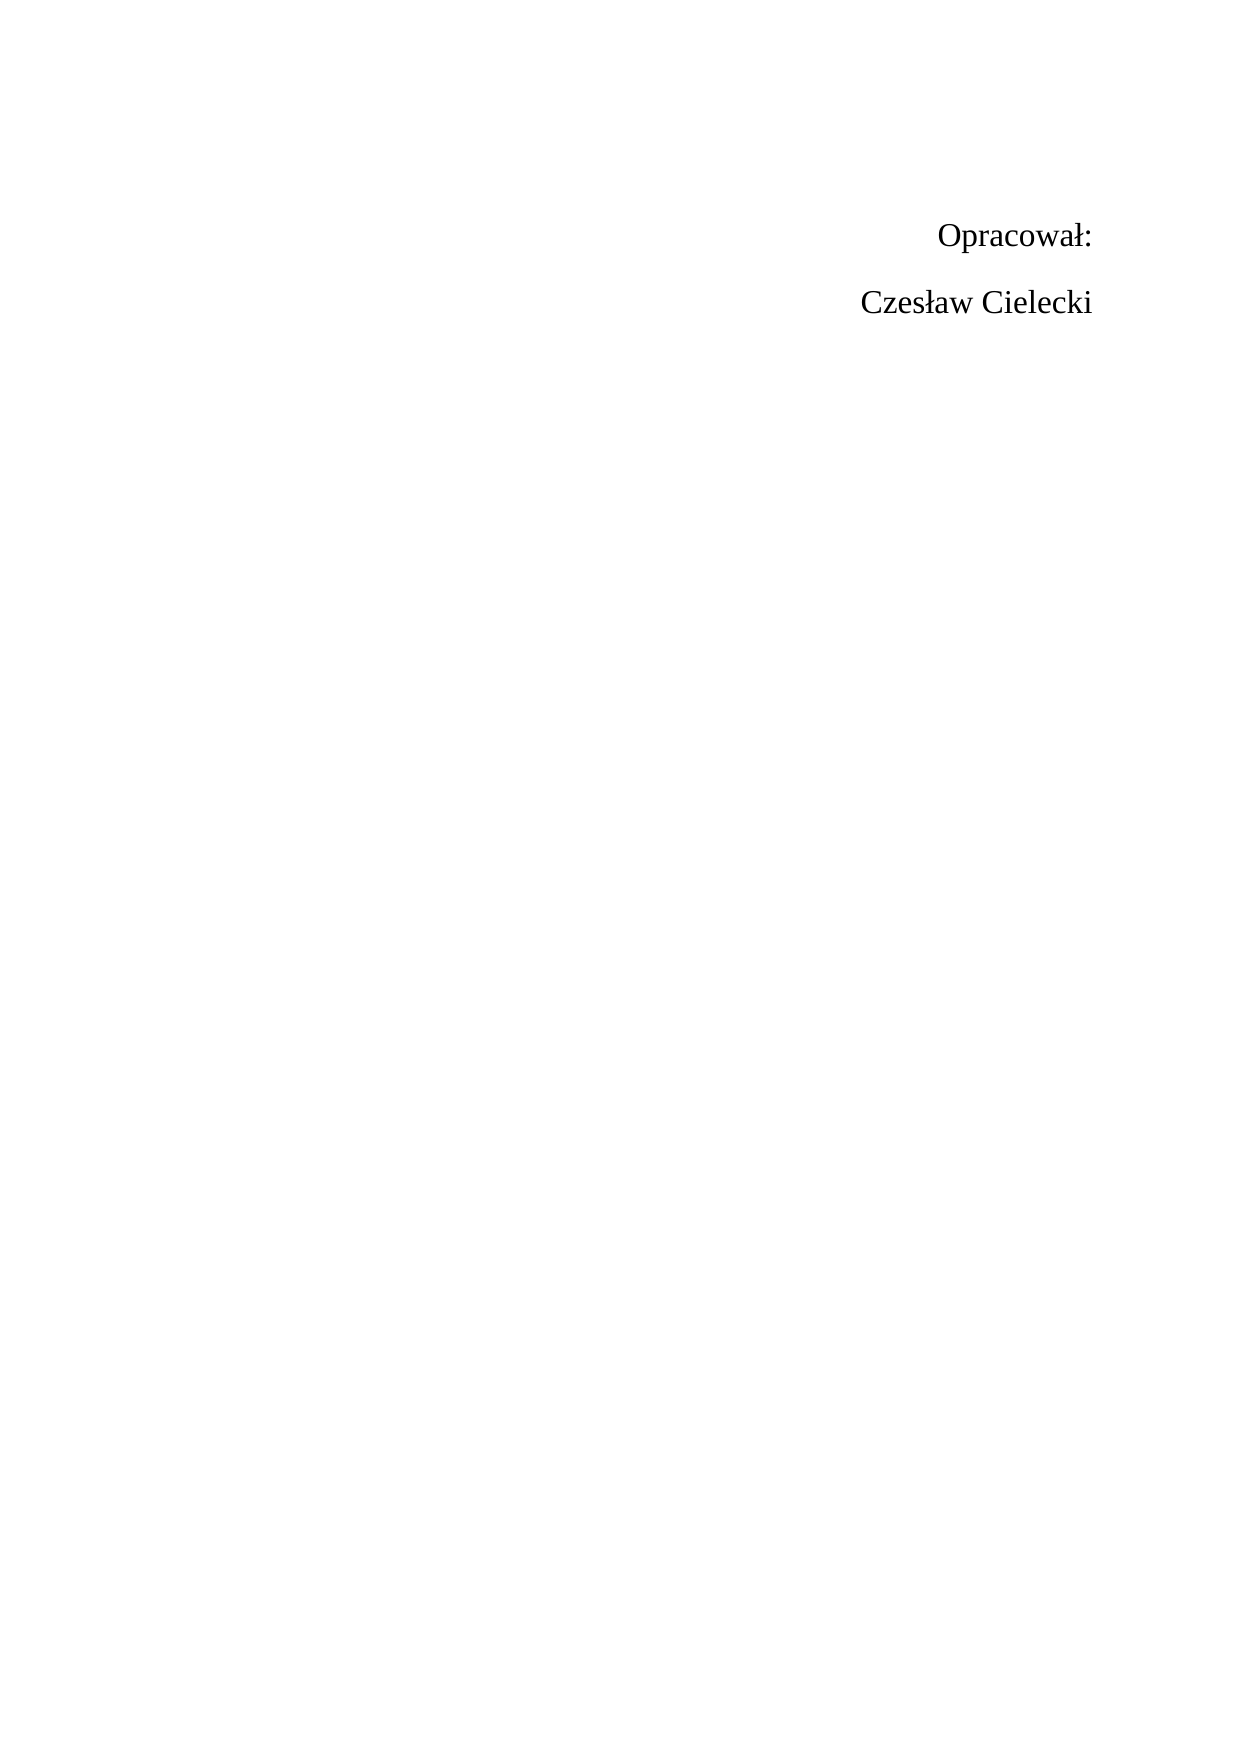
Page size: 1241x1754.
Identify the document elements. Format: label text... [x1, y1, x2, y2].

text Opracował: [148, 215, 1093, 253]
text Czesław Cielecki [148, 283, 1093, 321]
